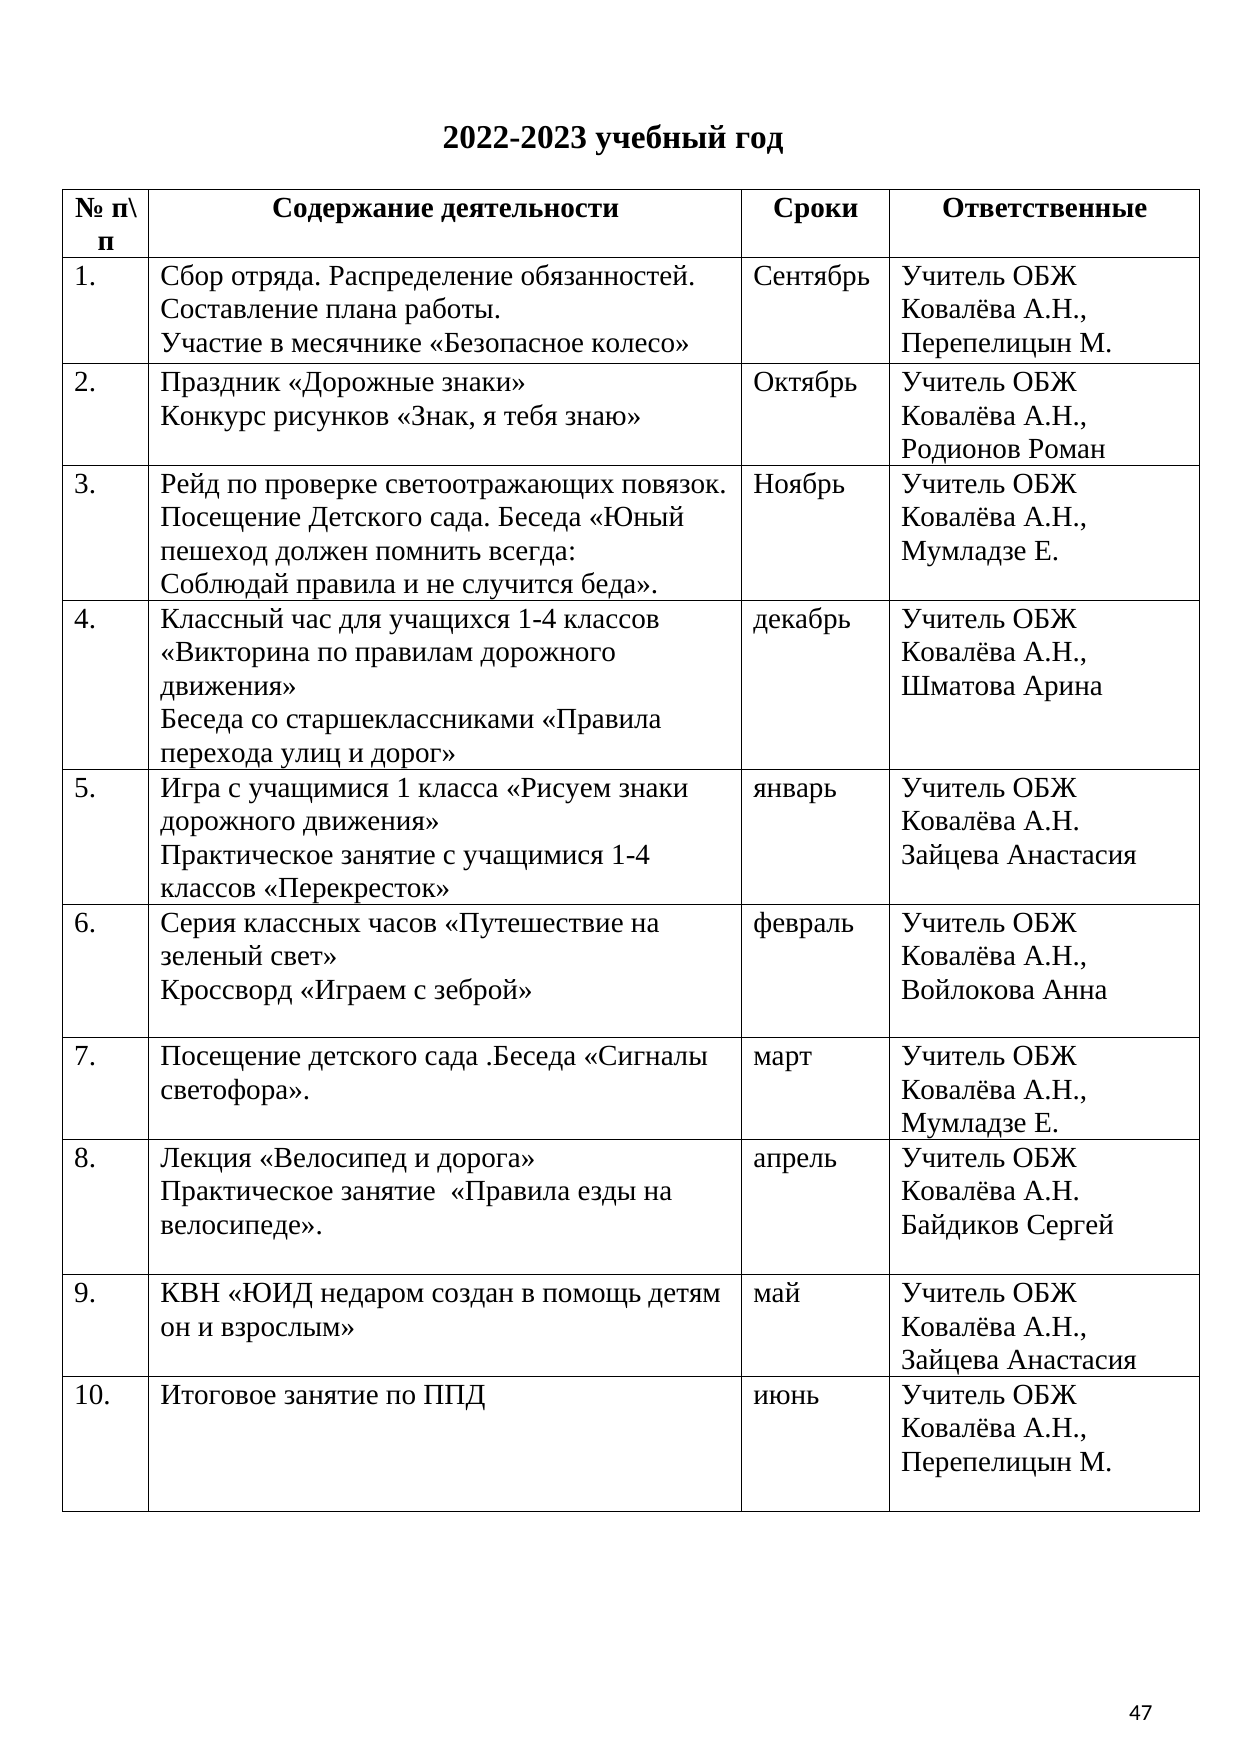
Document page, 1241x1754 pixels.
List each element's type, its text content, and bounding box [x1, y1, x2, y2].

table_cell декабрь [742, 601, 889, 769]
table_header Ответственные [890, 190, 1199, 257]
table_cell январь [742, 770, 889, 904]
table_cell Октябрь [742, 364, 889, 465]
table_header № п\п [63, 190, 148, 257]
table_cell Сбор отряда. Распределение обязанностей. Составление плана работы. Участие в месячнике «Безопасное колесо» [149, 258, 741, 363]
table_cell Итоговое занятие по ППД [149, 1377, 741, 1511]
table_cell Учитель ОБЖ Ковалёва А.Н. Зайцева Анастасия [890, 770, 1199, 904]
table_cell Праздник «Дорожные знаки» Конкурс рисунков «Знак, я тебя знаю» [149, 364, 741, 465]
table_cell 2. [63, 364, 148, 465]
table_cell КВН «ЮИД недаром создан в помощь детям он и взрослым» [149, 1275, 741, 1376]
table_cell Рейд по проверке светоотражающих повязок. Посещение Детского сада. Беседа «Юный пешеход должен помнить всегда: Соблюдай правила и не случится беда». [149, 466, 741, 600]
table_cell июнь [742, 1377, 889, 1511]
table_cell 8. [63, 1140, 148, 1274]
table_cell Сентябрь [742, 258, 889, 363]
table_cell Учитель ОБЖ Ковалёва А.Н., Родионов Роман [890, 364, 1199, 465]
table_cell Ноябрь [742, 466, 889, 600]
table_cell 5. [63, 770, 148, 904]
table_cell Учитель ОБЖ Ковалёва А.Н., Зайцева Анастасия [890, 1275, 1199, 1376]
table_cell Классный час для учащихся 1-4 классов «Викторина по правилам дорожного движения» Беседа со старшеклассниками «Правила перехода улиц и дорог» [149, 601, 741, 769]
table_cell май [742, 1275, 889, 1376]
table_header Сроки [742, 190, 889, 257]
table_cell Учитель ОБЖ Ковалёва А.Н., Мумладзе Е. [890, 466, 1199, 600]
table_cell Учитель ОБЖ Ковалёва А.Н. Байдиков Сергей [890, 1140, 1199, 1274]
table_cell март [742, 1038, 889, 1139]
table_cell Лекция «Велосипед и дорога» Практическое занятие «Правила езды на велосипеде». [149, 1140, 741, 1274]
table_cell Учитель ОБЖ Ковалёва А.Н., Перепелицын М. [890, 1377, 1199, 1511]
table_cell 3. [63, 466, 148, 600]
table_cell Учитель ОБЖ Ковалёва А.Н., Перепелицын М. [890, 258, 1199, 363]
table_cell 1. [63, 258, 148, 363]
table_cell апрель [742, 1140, 889, 1274]
table_cell Серия классных часов «Путешествие на зеленый свет» Кроссворд «Играем с зеброй» [149, 905, 741, 1037]
table_cell Посещение детского сада .Беседа «Сигналы светофора». [149, 1038, 741, 1139]
table_cell Игра с учащимися 1 класса «Рисуем знаки дорожного движения» Практическое занятие с учащимися 1-4 классов «Перекресток» [149, 770, 741, 904]
table_header Содержание деятельности [149, 190, 741, 257]
text 2022-2023 учебный год [74, 117, 1152, 155]
table_cell Учитель ОБЖ Ковалёва А.Н., Войлокова Анна [890, 905, 1199, 1037]
table_cell 6. [63, 905, 148, 1037]
table_cell 9. [63, 1275, 148, 1376]
table_cell Учитель ОБЖ Ковалёва А.Н., Мумладзе Е. [890, 1038, 1199, 1139]
table_cell 4. [63, 601, 148, 769]
table_cell 7. [63, 1038, 148, 1139]
table_cell Учитель ОБЖ Ковалёва А.Н., Шматова Арина [890, 601, 1199, 769]
table_cell 10. [63, 1377, 148, 1511]
table_cell февраль [742, 905, 889, 1037]
